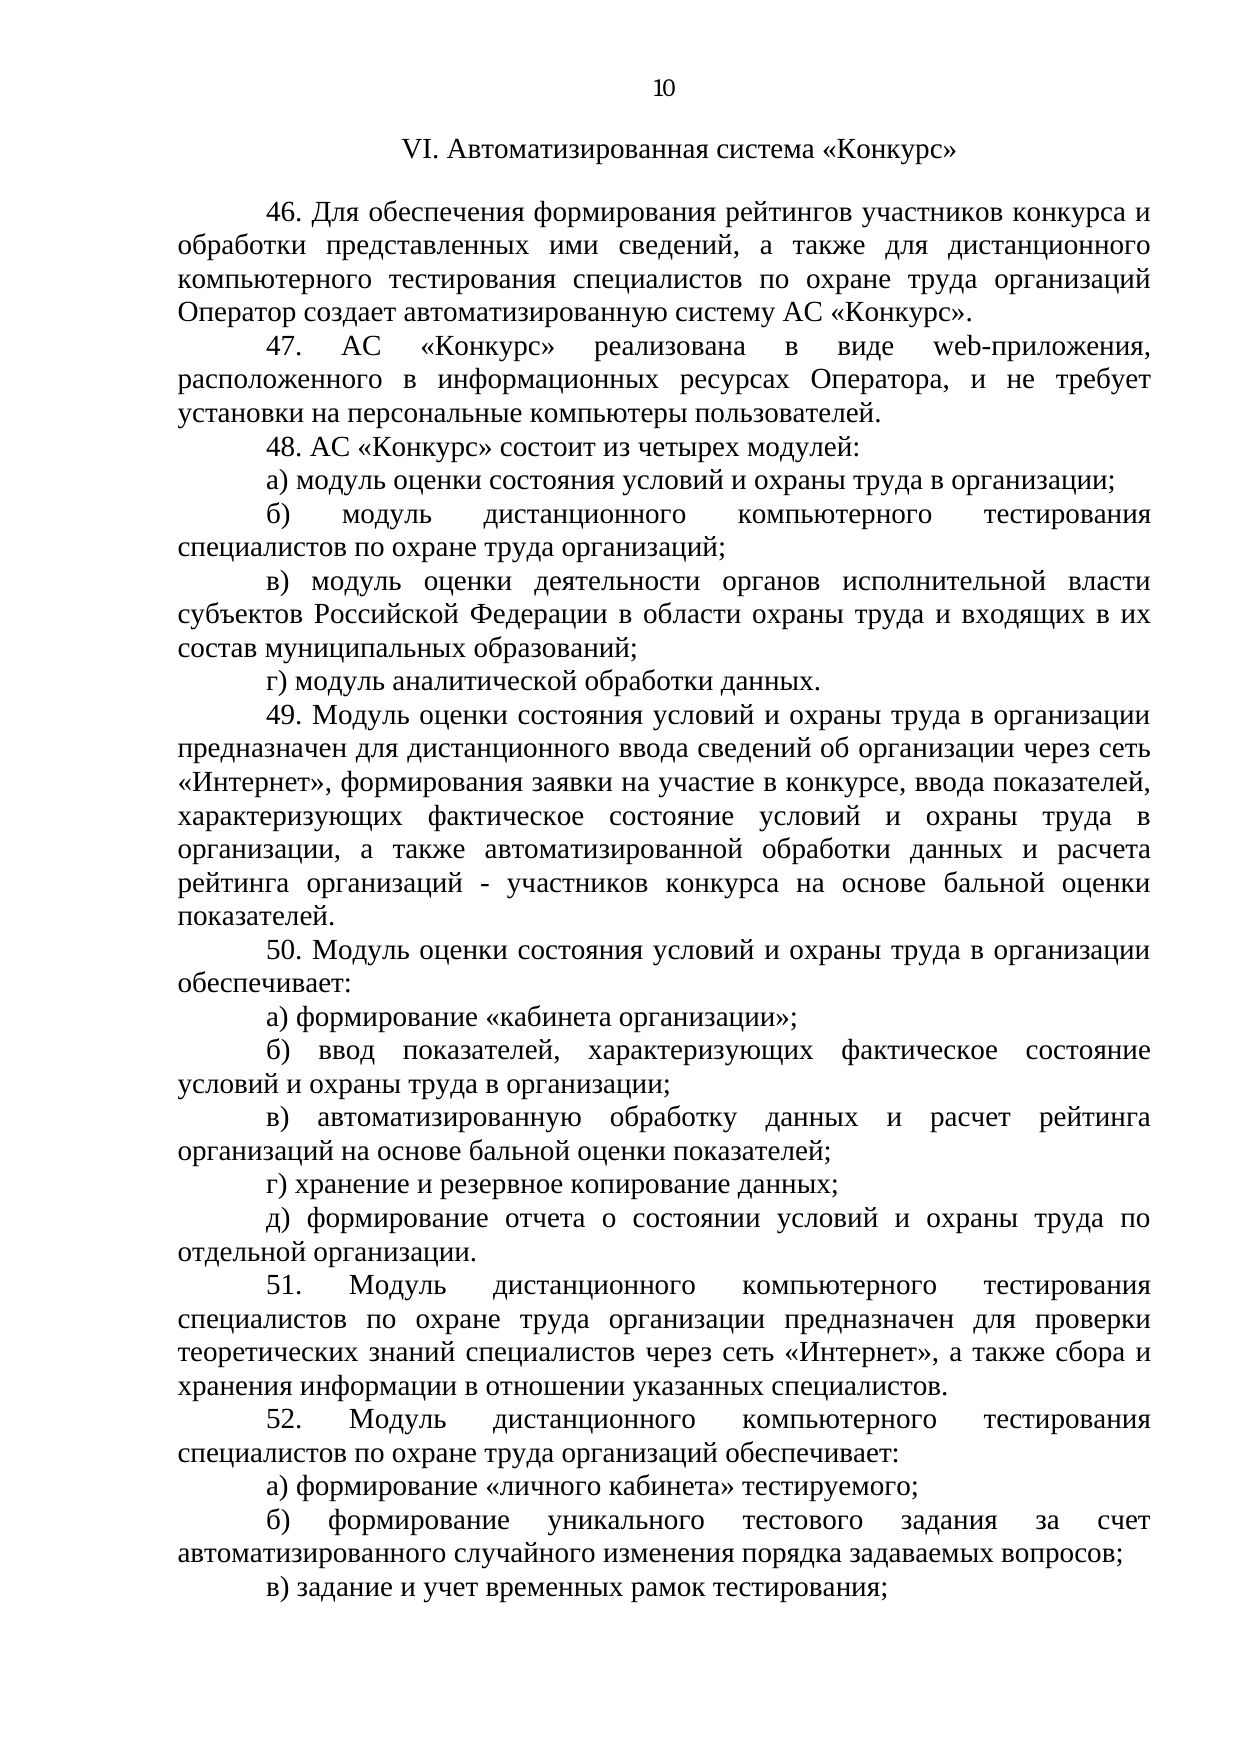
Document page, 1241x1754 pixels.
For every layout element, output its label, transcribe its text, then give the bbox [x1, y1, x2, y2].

text 49. Модуль оценки состояния условий и охраны труда в организации предназначен для дистанционного ввода сведений об организации через сеть «Интернет», формирования заявки на участие в конкурсе, ввода показателей, характеризующих фактическое состояние условий и охраны труда в организации, а также автоматизированной обработки данных и расчета рейтинга организаций - участников конкурса на основе бальной оценки показателей. [177, 697, 1152, 932]
text в) задание и учет временных рамок тестирования; [177, 1569, 1152, 1603]
text а) формирование «личного кабинета» тестируемого; [177, 1468, 1152, 1502]
text а) модуль оценки состояния условий и охраны труда в организации; [177, 462, 1152, 496]
text 47. АС «Конкурс» реализована в виде web-приложения, расположенного в информационных ресурсах Оператора, и не требует установки на персональные компьютеры пользователей. [177, 328, 1152, 429]
text в) автоматизированную обработку данных и расчет рейтинга организаций на основе бальной оценки показателей; [177, 1099, 1152, 1167]
text д) формирование отчета о состоянии условий и охраны труда по отдельной организации. [177, 1200, 1152, 1267]
text 52. Модуль дистанционного компьютерного тестирования специалистов по охране труда организаций обеспечивает: [177, 1401, 1152, 1468]
text г) хранение и резервное копирование данных; [177, 1167, 1152, 1200]
text 50. Модуль оценки состояния условий и охраны труда в организации обеспечивает: [177, 932, 1152, 999]
text в) модуль оценки деятельности органов исполнительной власти субъектов Российской Федерации в области охраны труда и входящих в их состав муниципальных образований; [177, 563, 1152, 663]
text б) ввод показателей, характеризующих фактическое состояние условий и охраны труда в организации; [177, 1032, 1152, 1099]
text б) формирование уникального тестового задания за счет автоматизированного случайного изменения порядка задаваемых вопросов; [177, 1502, 1152, 1569]
text 51. Модуль дистанционного компьютерного тестирования специалистов по охране труда организации предназначен для проверки теоретических знаний специалистов через сеть «Интернет», а также сбора и хранения информации в отношении указанных специалистов. [177, 1267, 1152, 1401]
text 46. Для обеспечения формирования рейтингов участников конкурса и обработки представленных ими сведений, а также для дистанционного компьютерного тестирования специалистов по охране труда организаций Оператор создает автоматизированную систему АС «Конкурс». [177, 194, 1152, 328]
text б) модуль дистанционного компьютерного тестирования специалистов по охране труда организаций; [177, 496, 1152, 563]
text г) модуль аналитической обработки данных. [177, 663, 1152, 697]
subtitle VI. Автоматизированная система «Конкурс» [207, 131, 1152, 165]
text 48. АС «Конкурс» состоит из четырех модулей: [177, 429, 1152, 462]
text а) формирование «кабинета организации»; [177, 999, 1152, 1032]
